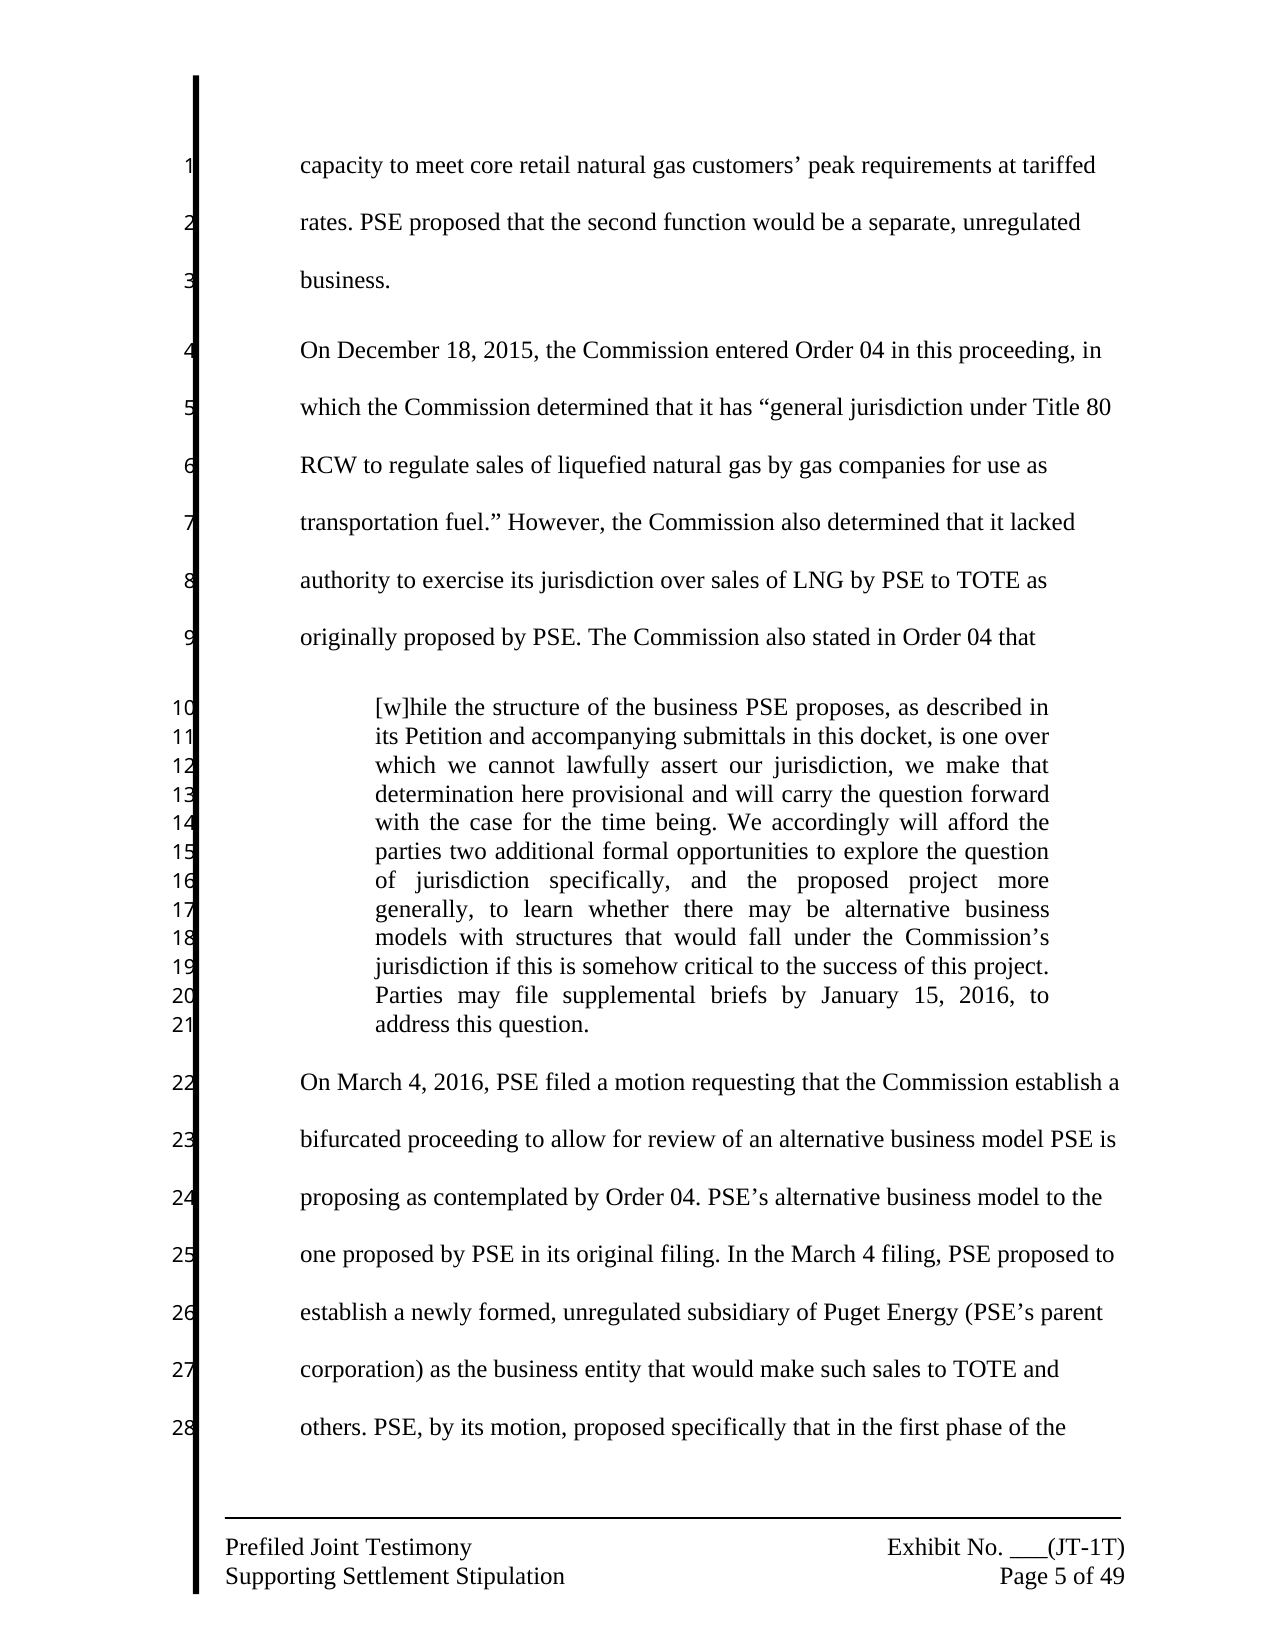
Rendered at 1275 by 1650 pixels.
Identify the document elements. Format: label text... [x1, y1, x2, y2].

text [w]hile the structure of the business PSE proposes, as described in its Petition and accompanying submittals in this docket, is one over which we cannot lawfully assert our jurisdiction, we make that determination here provisional and will carry the question forward with the case for the time being. We accordingly will afford the parties two additional formal opportunities to explore the question of jurisdiction specifically, and the proposed project more generally, to learn whether there may be alternative business models with structures that would fall under the Commission’s jurisdiction if this is somehow critical to the success of this project. Parties may file supplemental briefs by January 15, 2016, to address this question. [375, 692, 1050, 1037]
text On December 18, 2015, the Commission entered Order 04 in this proceeding, in which the Commission determined that it has “general jurisdiction under Title 80 RCW to regulate sales of liquefied natural gas by gas companies for use as transportation fuel.” However, the Commission also determined that it lacked authority to exercise its jurisdiction over sales of LNG by PSE to TOTE as originally proposed by PSE. The Commission also stated in Order 04 that [300, 335, 1125, 651]
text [300, 150, 1125, 294]
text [300, 1067, 1125, 1440]
